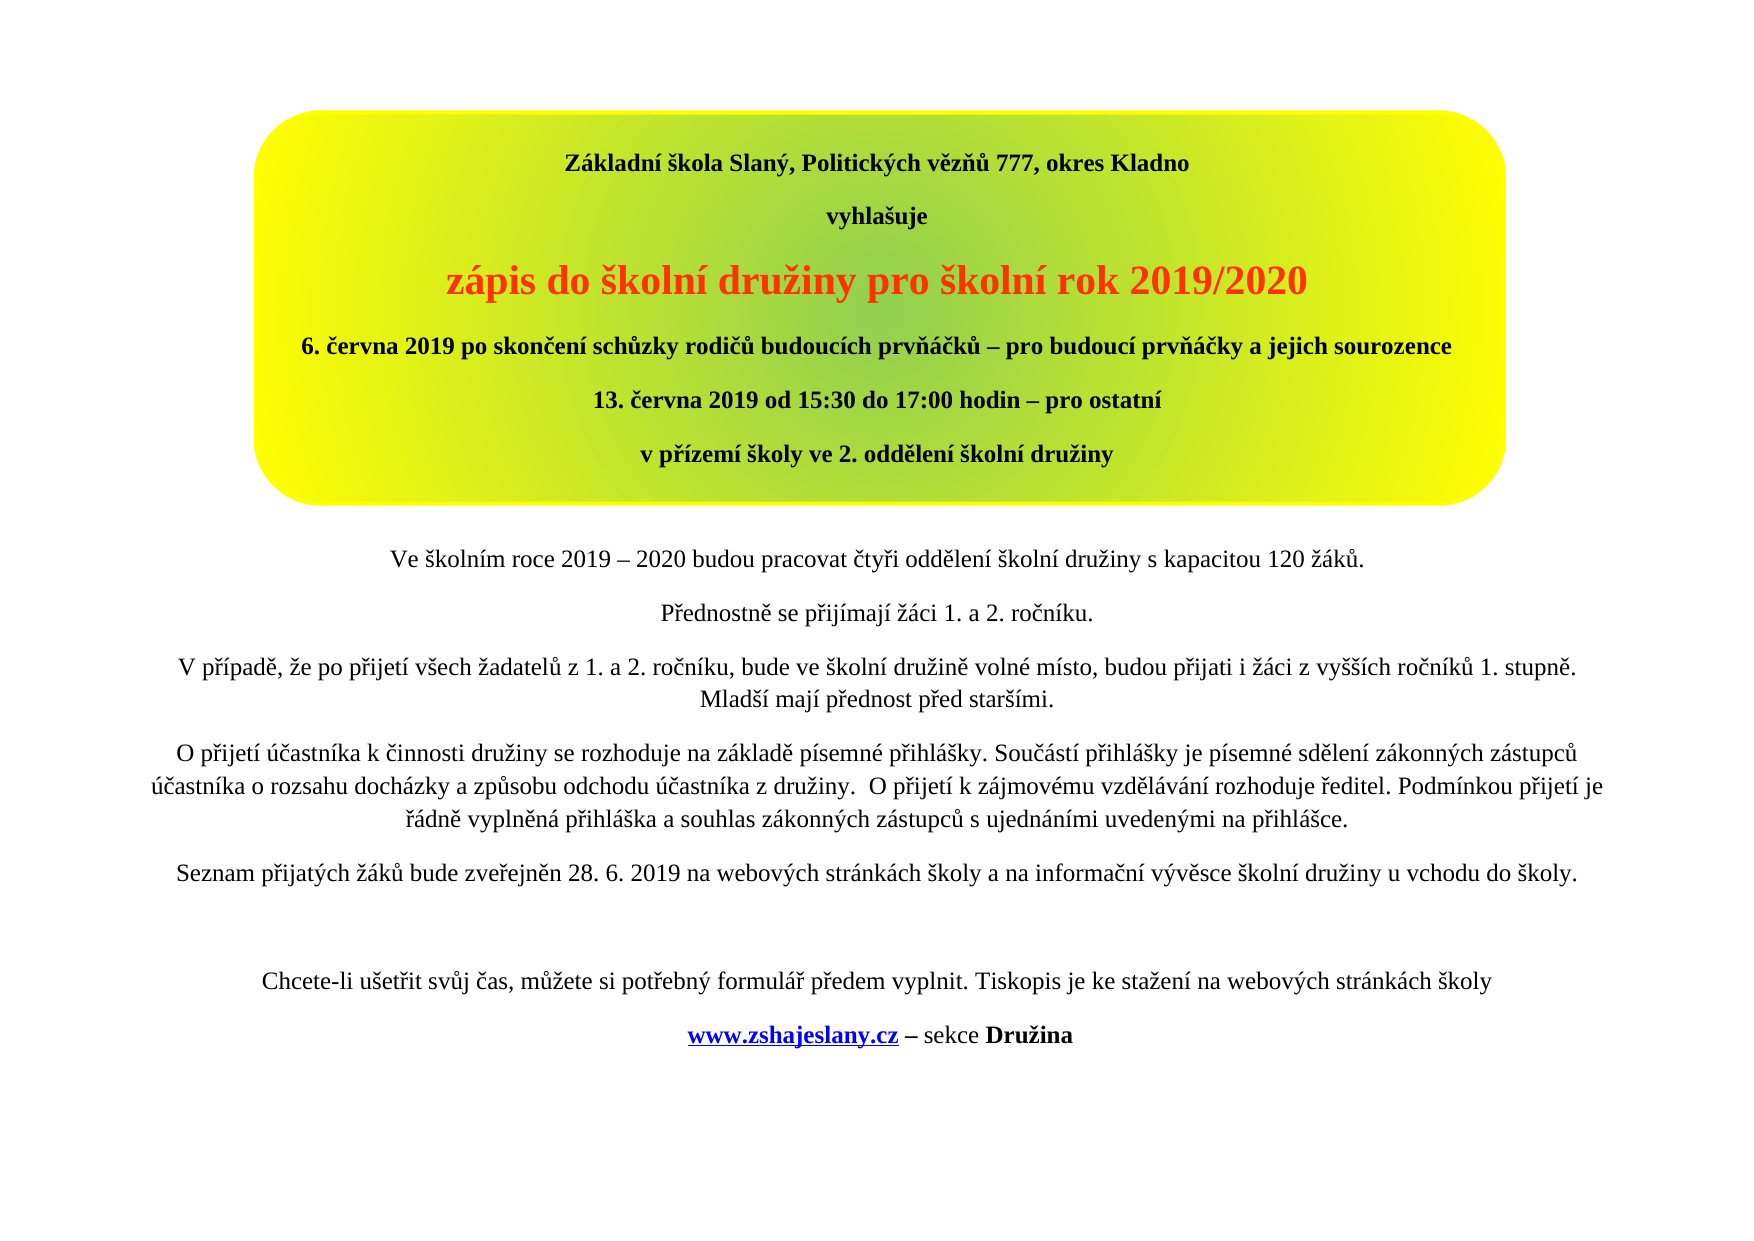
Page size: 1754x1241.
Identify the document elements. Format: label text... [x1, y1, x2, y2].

text zápis do školní družiny pro školní rok 2019/2020 [148, 255, 1606, 303]
text Seznam přijatých žáků bude zveřejněn 28. 6. 2019 na webových stránkách školy a na informační vývěsce školní družiny u vchodu do školy. [148, 858, 1606, 887]
text Základní škola Slaný, Politických vězňů 777, okres Kladno [148, 148, 1606, 176]
text Ve školním roce 2019 – 2020 budou pracovat čtyři oddělení školní družiny s kapacitou 120 žáků. [148, 544, 1606, 573]
text Přednostně se přijímají žáci 1. a 2. ročníku. [148, 598, 1606, 626]
text 13. června 2019 od 15:30 do 17:00 hodin – pro ostatní [148, 385, 1606, 414]
text O přijetí účastníka k činnosti družiny se rozhoduje na základě písemné přihlášky. Součástí přihlášky je písemné sdělení zákonných zástupců účastníka o rozsahu docházky a způsobu odchodu účastníka z družiny. O přijetí k zájmovému vzdělávání rozhoduje ředitel. Podmínkou přijetí je řádně vyplněná přihláška a souhlas zákonných zástupců s ujednáními uvedenými na přihlášce. [148, 738, 1606, 833]
text Chcete-li ušetřit svůj čas, můžete si potřebný formulář předem vyplnit. Tiskopis je ke stažení na webových stránkách školy [148, 966, 1606, 995]
text V případě, že po přijetí všech žadatelů z 1. a 2. ročníku, bude ve školní družině volné místo, budou přijati i žáci z vyšších ročníků 1. stupně. Mladší mají přednost před staršími. [148, 652, 1606, 713]
text www.zshajeslany.cz – sekce Družina [148, 1020, 1606, 1049]
text v přízemí školy ve 2. oddělení školní družiny [148, 439, 1606, 468]
text 6. června 2019 po skončení schůzky rodičů budoucích prvňáčků – pro budoucí prvňáčky a jejich sourozence [148, 331, 1606, 360]
text vyhlašuje [148, 201, 1606, 230]
